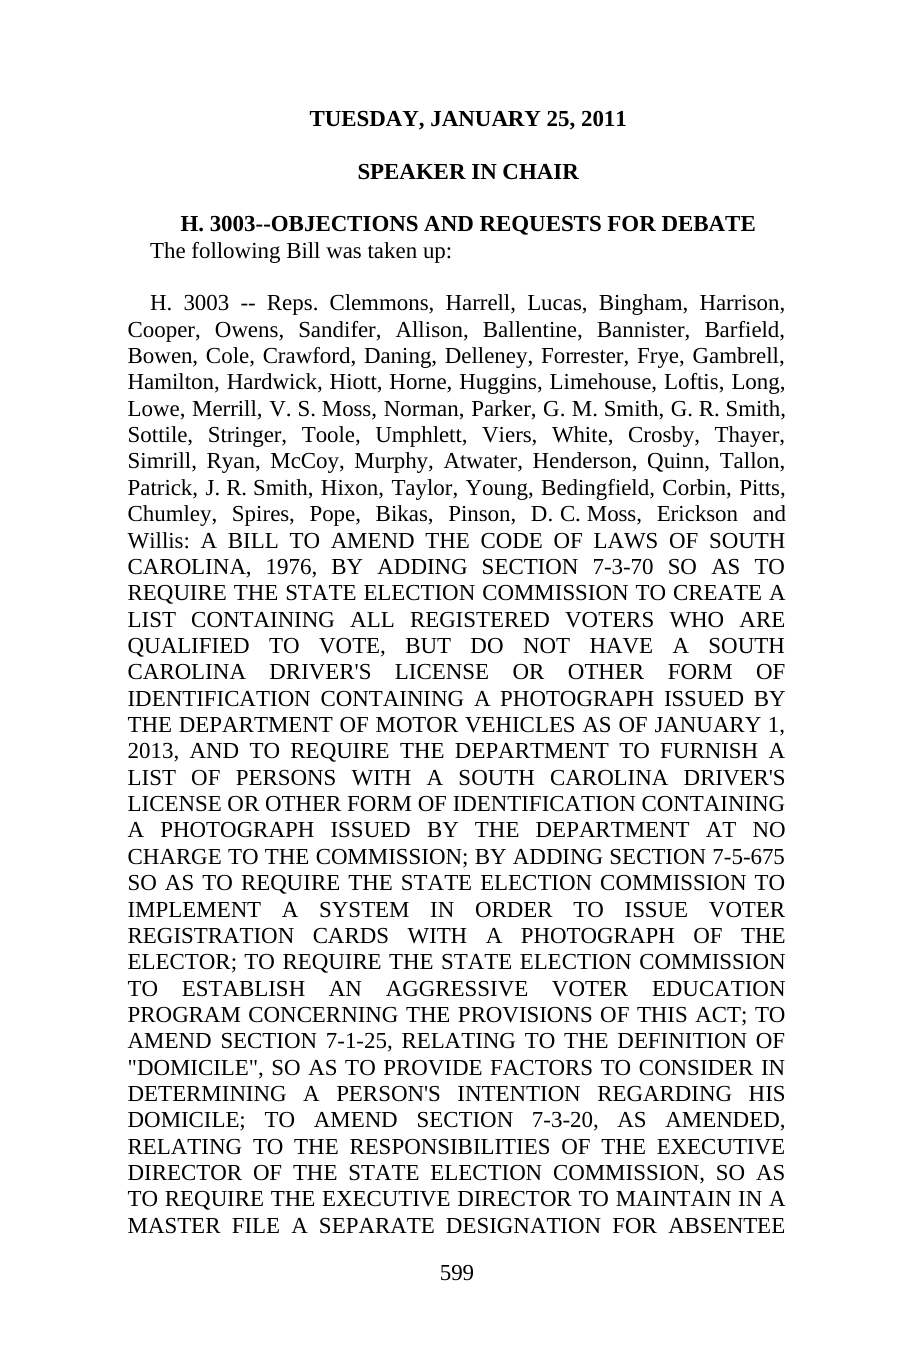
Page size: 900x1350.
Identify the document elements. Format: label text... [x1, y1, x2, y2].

text SPEAKER IN CHAIR [127, 158, 786, 184]
text The following Bill was taken up: [127, 237, 786, 263]
text H. 3003--OBJECTIONS AND REQUESTS FOR DEBATE [127, 210, 786, 237]
